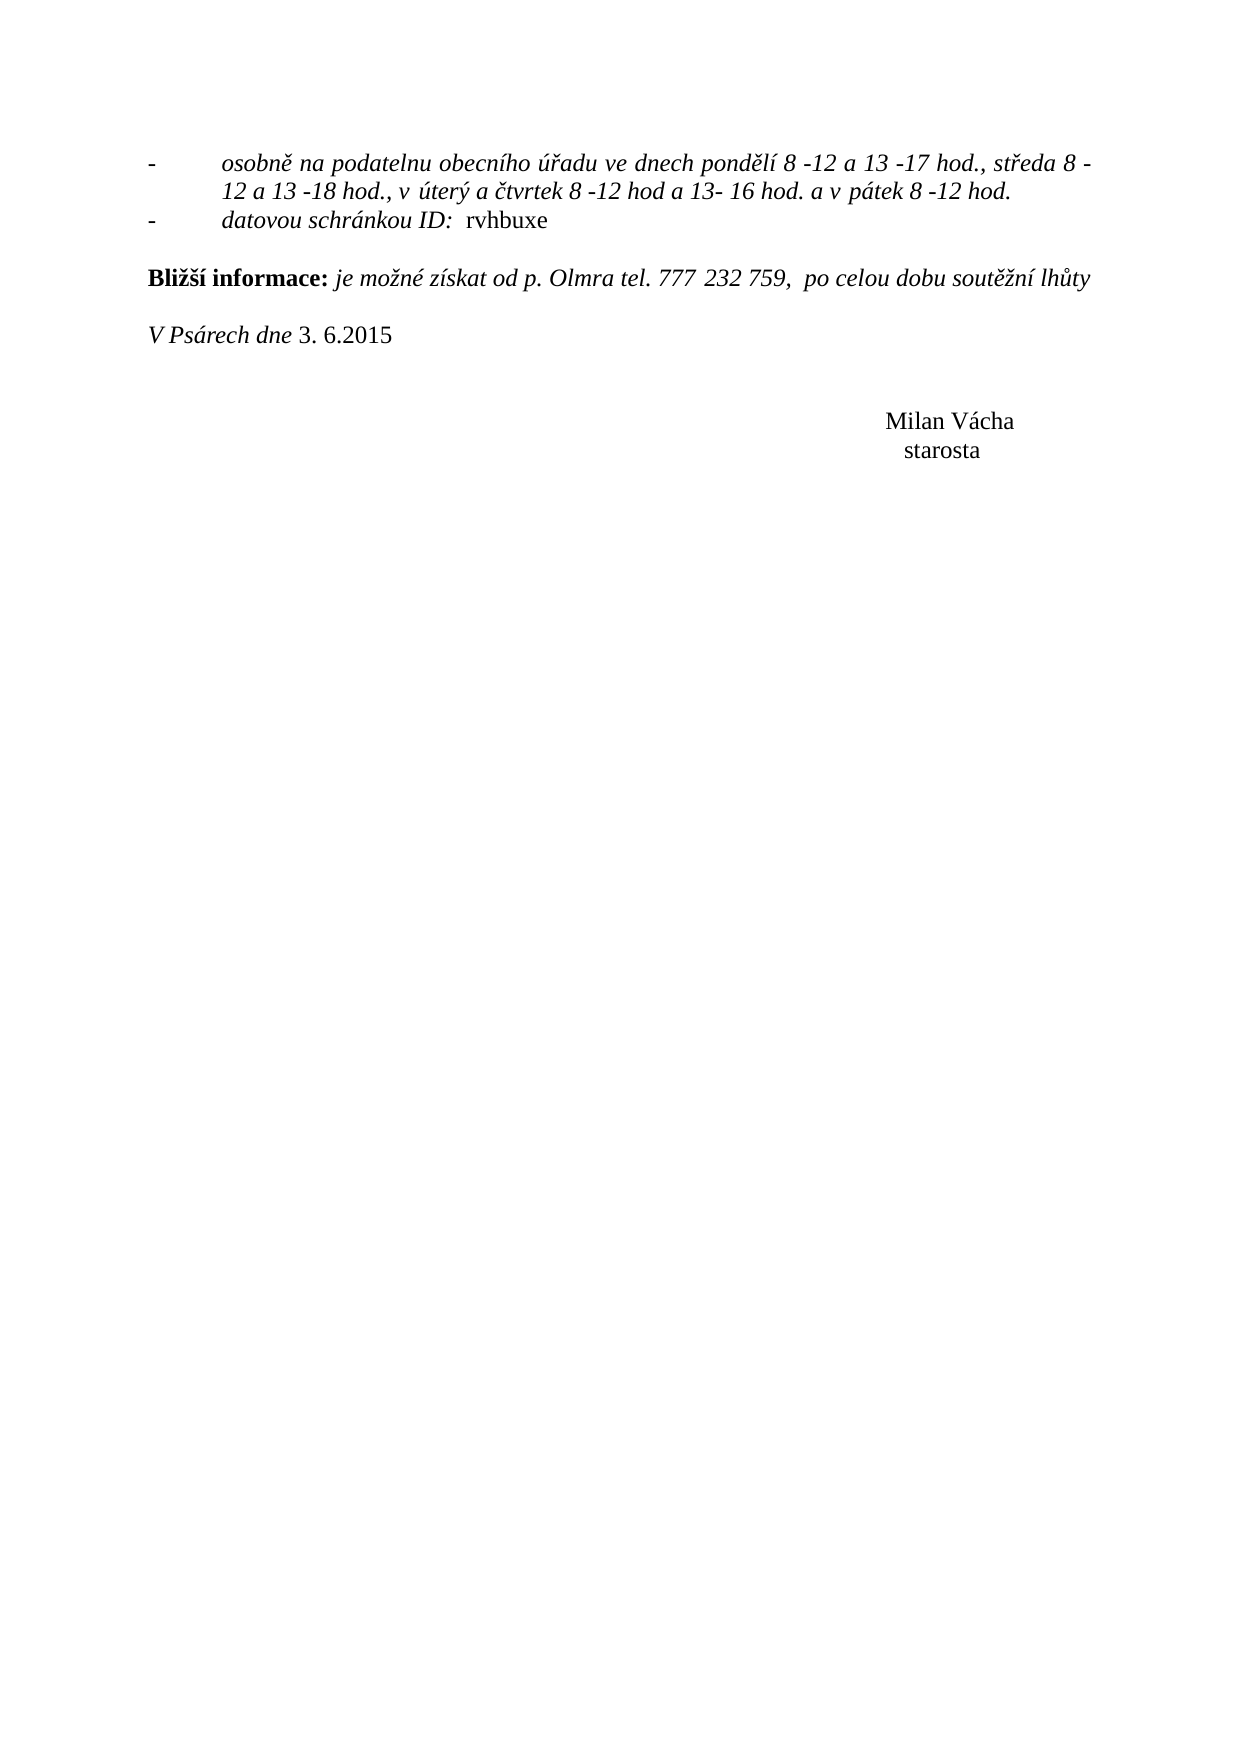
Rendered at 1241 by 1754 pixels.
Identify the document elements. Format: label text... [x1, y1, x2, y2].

list osobně na podatelnu obecního úřadu ve dnech pondělí 8 -12 a 13 -17 hod., středa 8 - 12 a 13 -18 hod., v úterý a čtvrtek 8 -12 hod a 13- 16 hod. a v pátek 8 -12 hod. [148, 148, 1093, 205]
text starosta [148, 435, 1093, 464]
text Bližší informace: je možné získat od p. Olmra tel. 777 232 759, po celou dobu soutěžní lhůty [148, 263, 1093, 291]
list datovou schránkou ID: rvhbuxe [148, 205, 1093, 234]
text Milan Vácha [148, 406, 1093, 435]
text V Psárech dne 3. 6.2015 [148, 320, 1093, 349]
